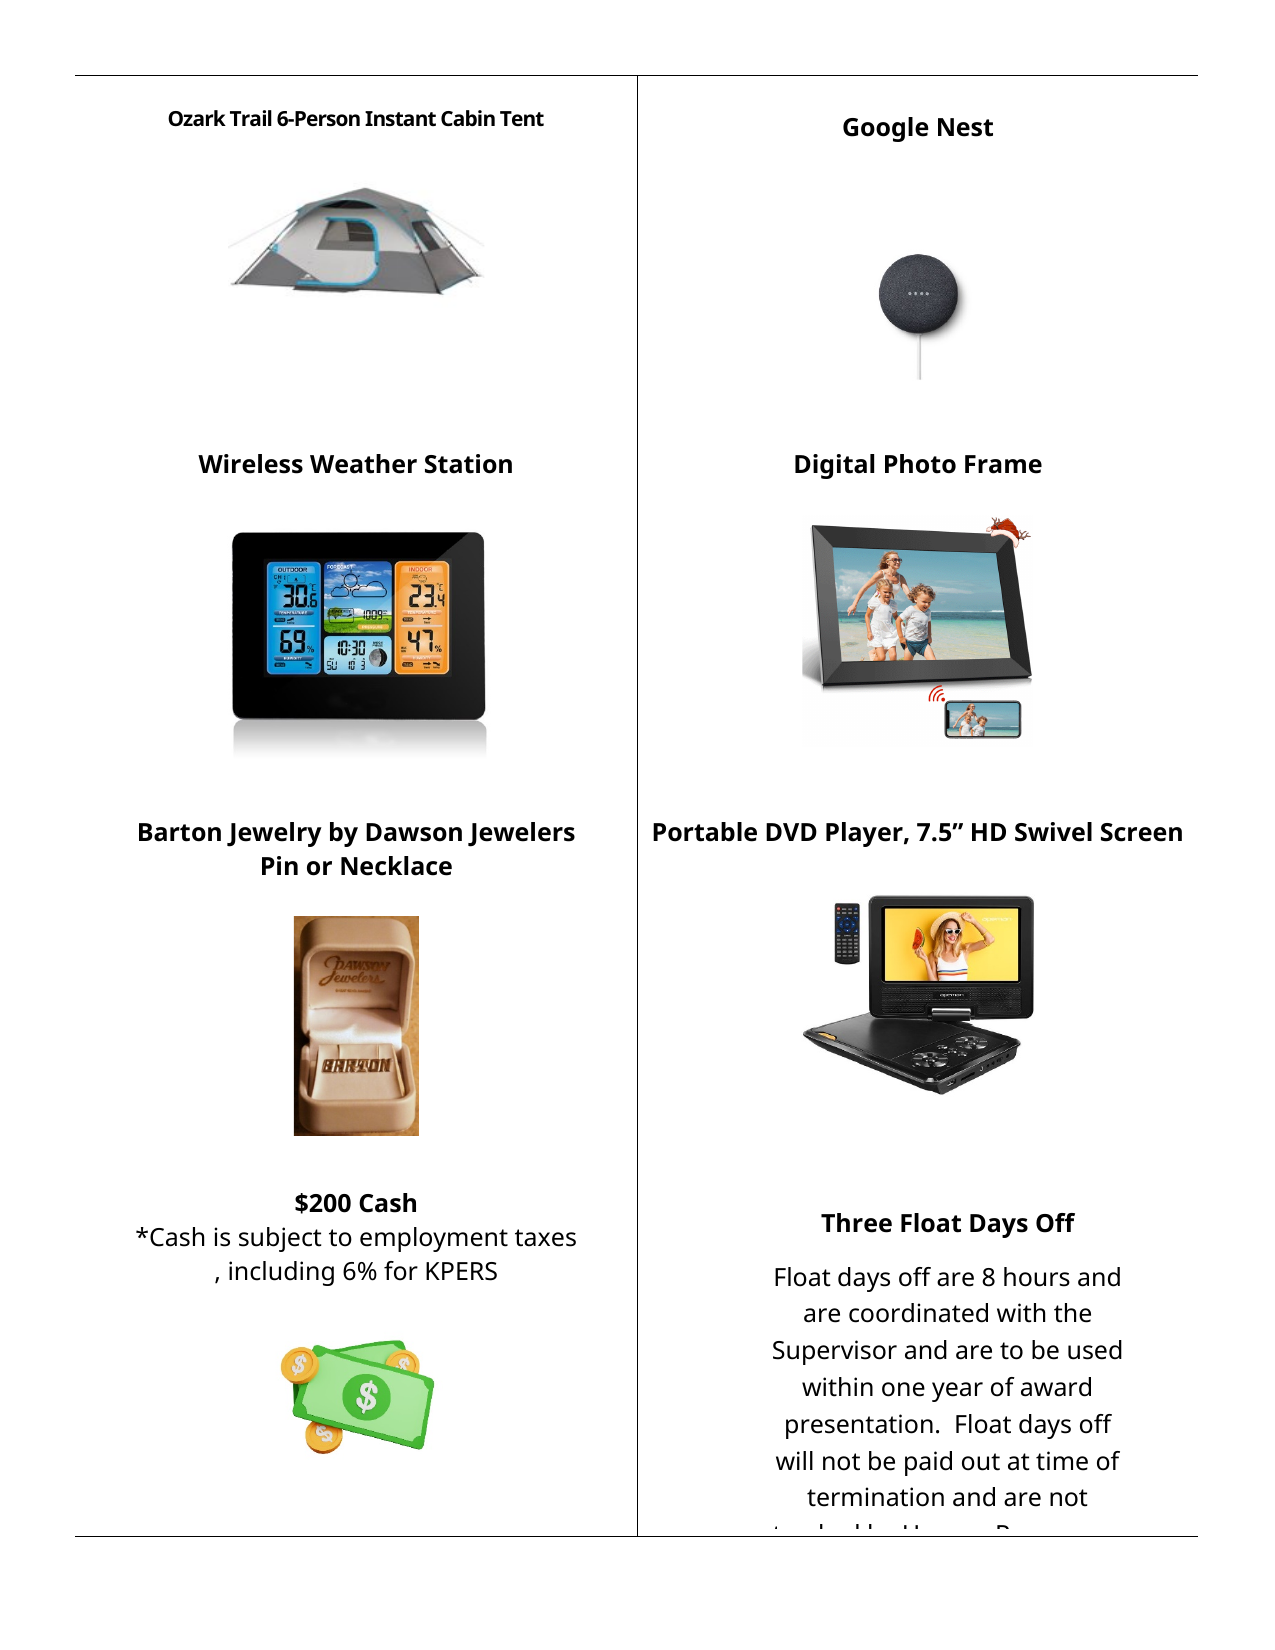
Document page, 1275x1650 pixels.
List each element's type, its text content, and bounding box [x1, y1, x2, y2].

picture [803, 178, 1033, 408]
picture [265, 1321, 447, 1474]
table_cell Barton Jewelry by Dawson Jewelers Pin or Necklace $200 Cash *Cash is subject to employment taxes , including 6% for KPERS [75, 815, 637, 1536]
picture [800, 877, 1035, 1112]
table_cell Ozark Trail 6-Person Instant Cabin Tent [75, 76, 637, 447]
table_cell Wireless Weather Station [75, 447, 637, 814]
table_cell Portable DVD Player, 7.5” HD Swivel Screen [638, 815, 1198, 1536]
picture [216, 481, 497, 761]
picture [228, 132, 485, 351]
picture [802, 515, 1034, 747]
table_cell Google Nest [638, 76, 1198, 447]
table_cell Digital Photo Frame [638, 447, 1198, 814]
picture [293, 916, 419, 1136]
